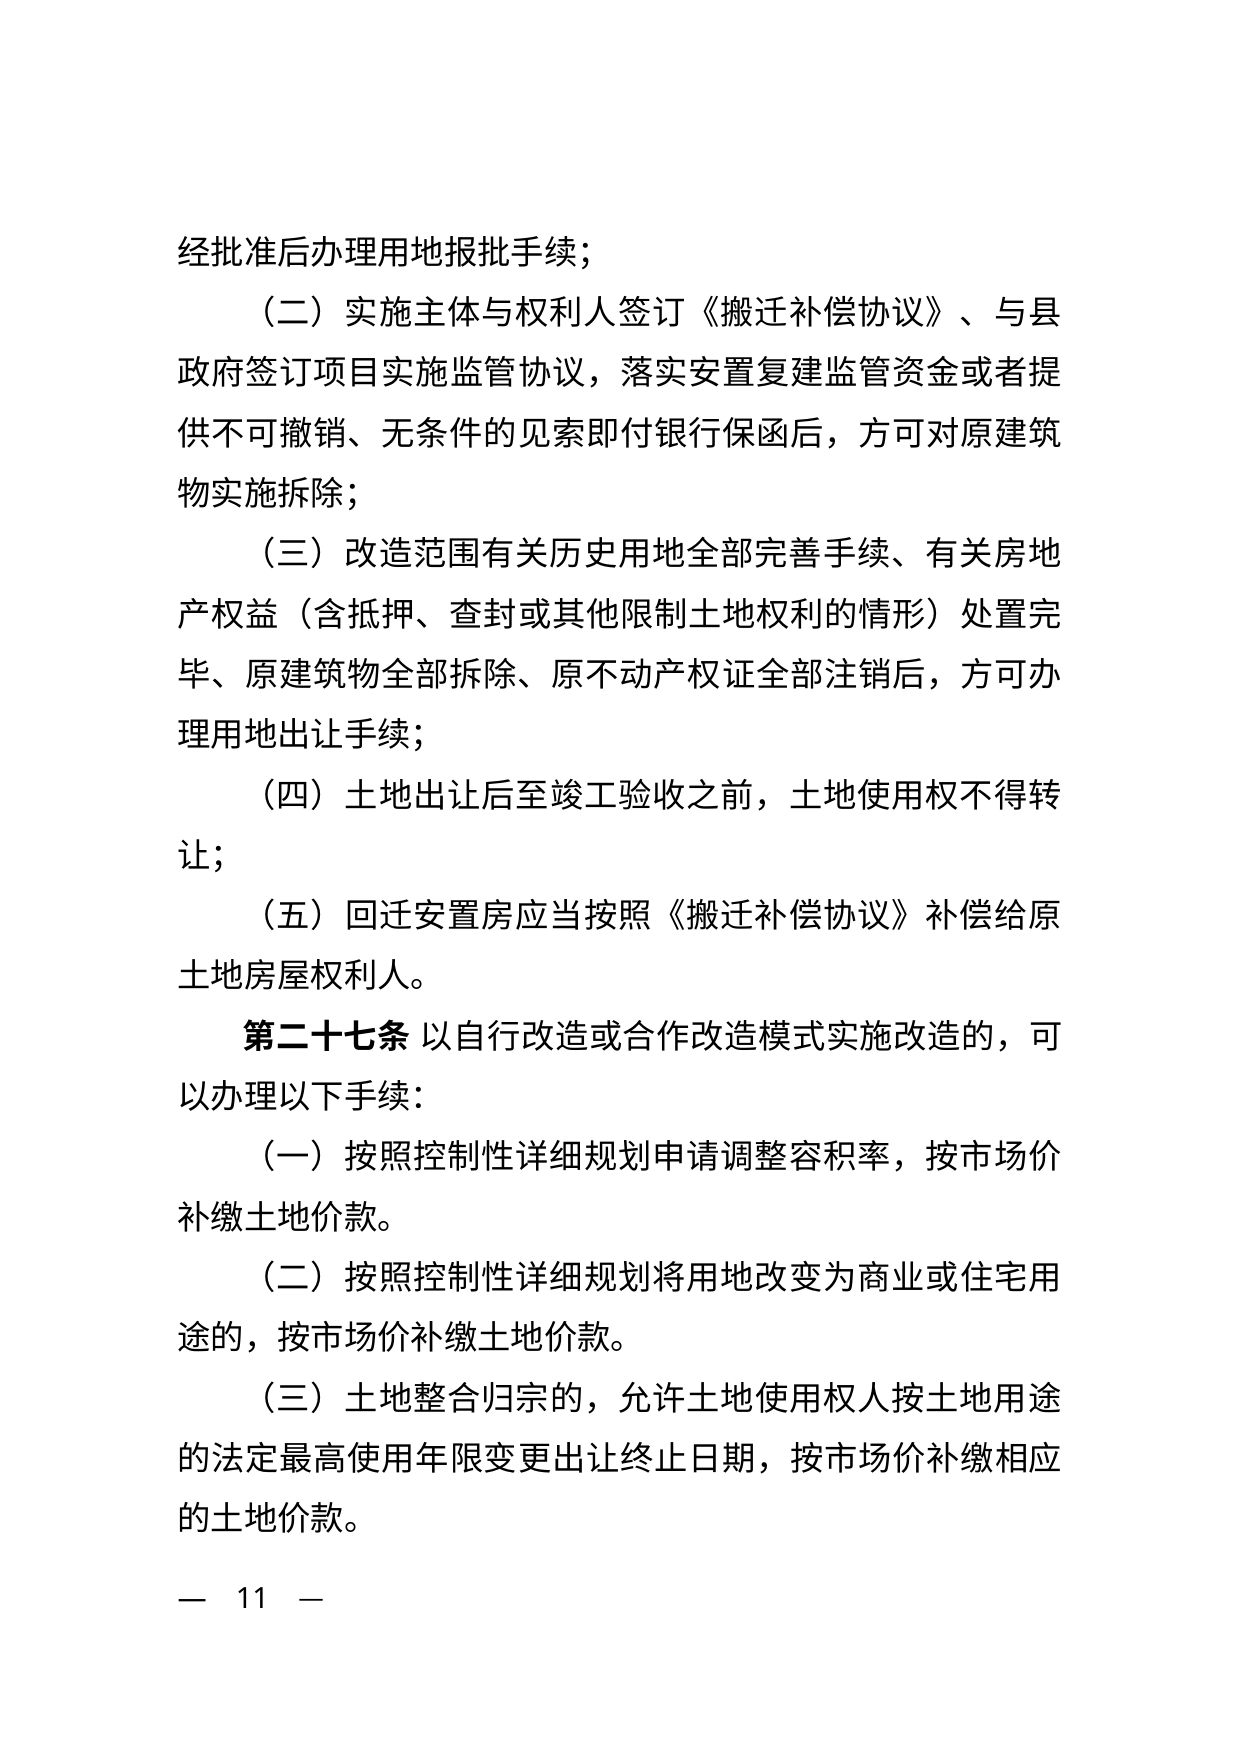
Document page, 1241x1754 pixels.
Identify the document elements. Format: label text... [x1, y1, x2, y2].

text （一）按照控制性详细规划申请调整容积率，按市场价补缴土地价款。 [177, 1124, 1063, 1245]
text （二）按照控制性详细规划将用地改变为商业或住宅用途的，按市场价补缴土地价款。 [177, 1245, 1063, 1365]
text （五）回迁安置房应当按照《搬迁补偿协议》补偿给原土地房屋权利人。 [177, 883, 1063, 1003]
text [177, 219, 1063, 280]
text （三）改造范围有关历史用地全部完善手续、有关房地产权益（含抵押、查封或其他限制土地权利的情形）处置完毕、原建筑物全部拆除、原不动产权证全部注销后，方可办理用地出让手续； [177, 521, 1063, 762]
text （三）土地整合归宗的，允许土地使用权人按土地用途的法定最高使用年限变更出让终止日期，按市场价补缴相应的土地价款。 [177, 1365, 1063, 1546]
text （四）土地出让后至竣工验收之前，土地使用权不得转让； [177, 762, 1063, 883]
text 第二十七条 以自行改造或合作改造模式实施改造的，可以办理以下手续： [177, 1003, 1063, 1124]
text （二）实施主体与权利人签订《搬迁补偿协议》、与县政府签订项目实施监管协议，落实安置复建监管资金或者提供不可撤销、无条件的见索即付银行保函后，方可对原建筑物实施拆除； [177, 280, 1063, 521]
